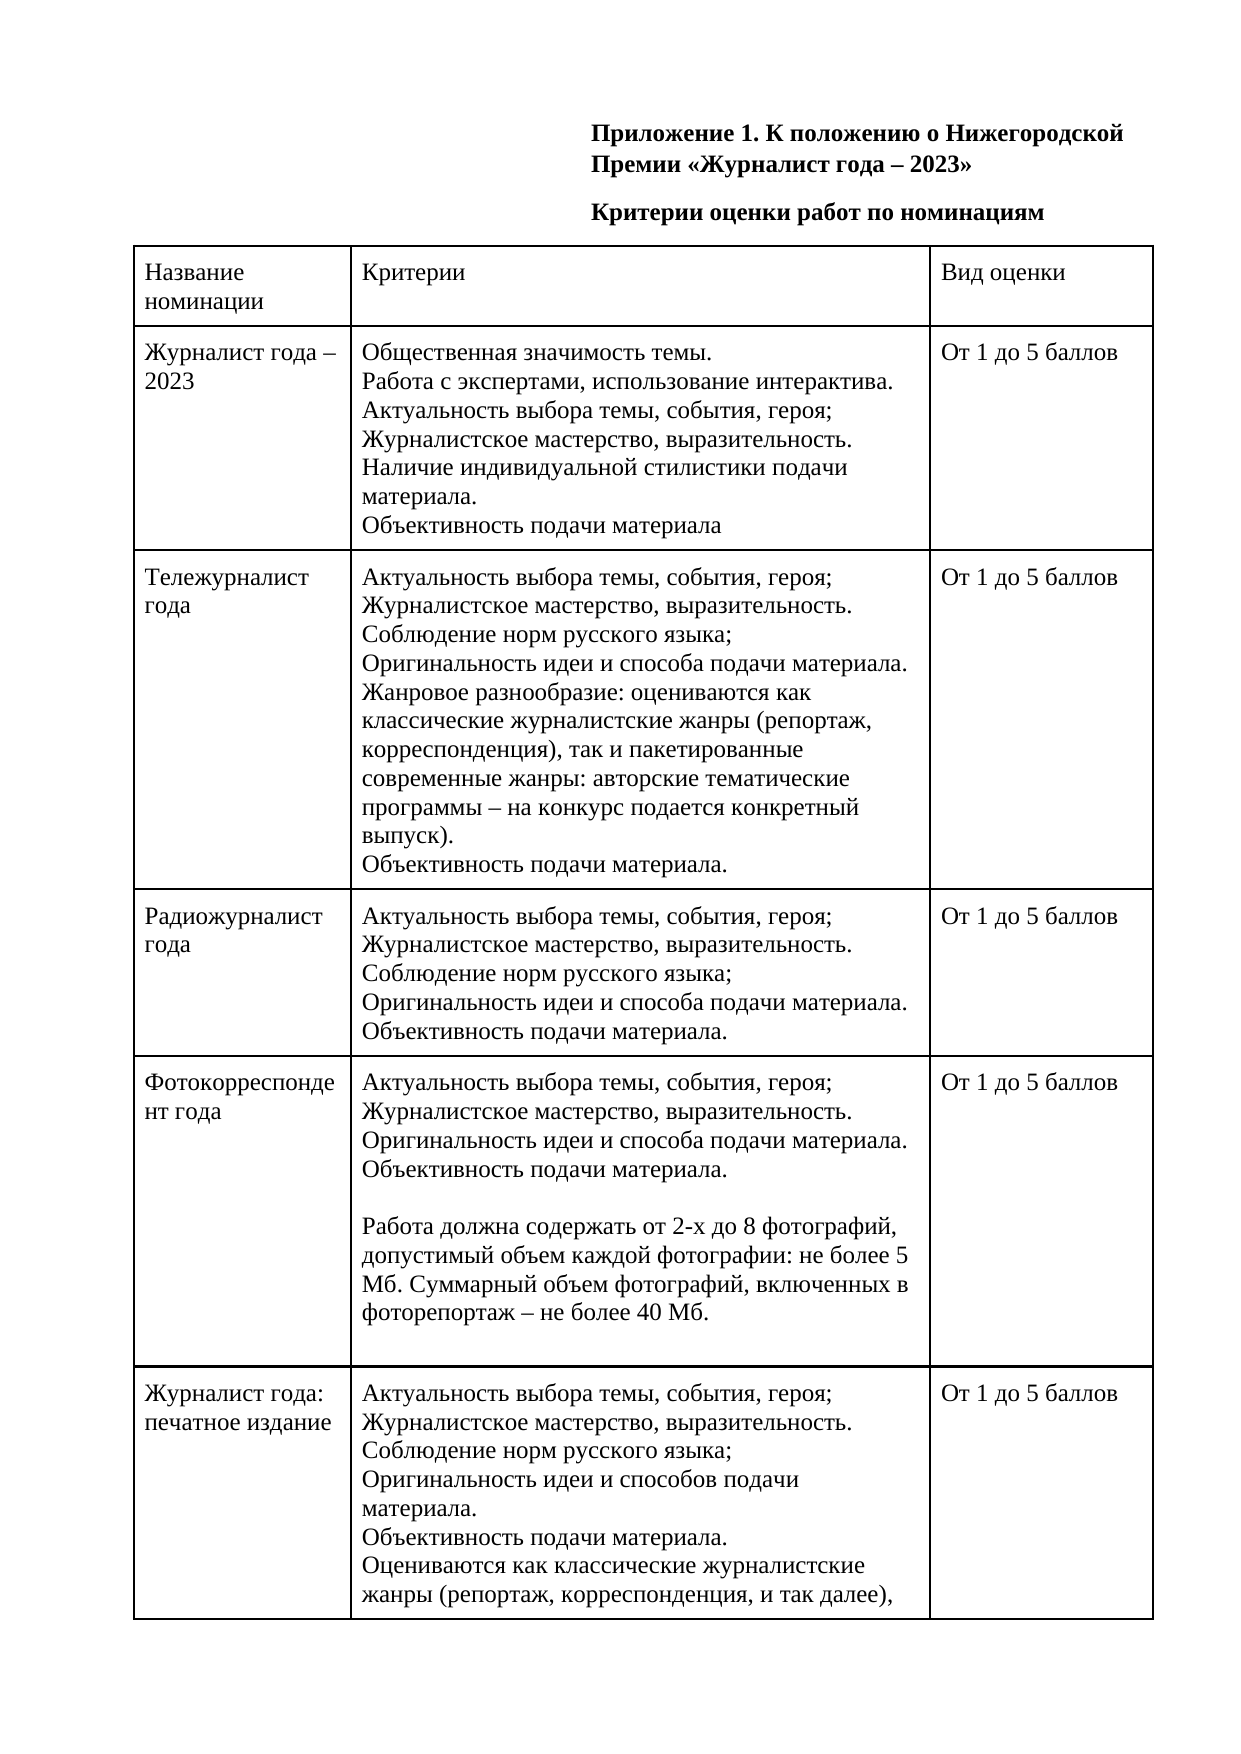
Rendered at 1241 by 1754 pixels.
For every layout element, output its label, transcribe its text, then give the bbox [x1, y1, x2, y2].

table_header Критерии [352, 247, 929, 325]
table_cell Актуальность выбора темы, события, героя; Журналистское мастерство, выразительность. Оригинальность идеи и способа подачи материала. Объективность подачи материала. Работа должна содержать от 2-х до 8 фотографий, допустимый объем каждой фотографии: не более 5 Мб. Суммарный объем фотографий, включенных в фоторепортаж – не более 40 Мб. [352, 1057, 929, 1365]
table_cell Тележурналист года [135, 551, 350, 888]
table_cell Журналист года – 2023 [135, 327, 350, 549]
text Критерии оценки работ по номинациям [591, 197, 1152, 226]
table_header Название номинации [135, 247, 350, 325]
text Приложение 1. К положению о Нижегородской Премии «Журналист года – 2023» [591, 118, 1152, 178]
table_header Вид оценки [931, 247, 1152, 325]
table_cell Актуальность выбора темы, события, героя; Журналистское мастерство, выразительность. Соблюдение норм русского языка; Оригинальность идеи и способа подачи материала. Жанровое разнообразие: оцениваются как классические журналистские жанры (репортаж, корреспонденция), так и пакетированные современные жанры: авторские тематические программы – на конкурс подается конкретный выпуск). Объективность подачи материала. [352, 551, 929, 888]
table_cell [352, 1368, 929, 1618]
table_cell От 1 до 5 баллов [931, 1057, 1152, 1365]
table_cell Фотокорреспондент года [135, 1057, 350, 1365]
table_cell От 1 до 5 баллов [931, 1368, 1152, 1618]
table_cell Общественная значимость темы. Работа с экспертами, использование интерактива. Актуальность выбора темы, события, героя; Журналистское мастерство, выразительность. Наличие индивидуальной стилистики подачи материала. Объективность подачи материала [352, 327, 929, 549]
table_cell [135, 1368, 350, 1618]
table_cell Радиожурналист года [135, 890, 350, 1055]
table_cell От 1 до 5 баллов [931, 327, 1152, 549]
table_cell Актуальность выбора темы, события, героя; Журналистское мастерство, выразительность. Соблюдение норм русского языка; Оригинальность идеи и способа подачи материала. Объективность подачи материала. [352, 890, 929, 1055]
table_cell От 1 до 5 баллов [931, 890, 1152, 1055]
table_cell От 1 до 5 баллов [931, 551, 1152, 888]
